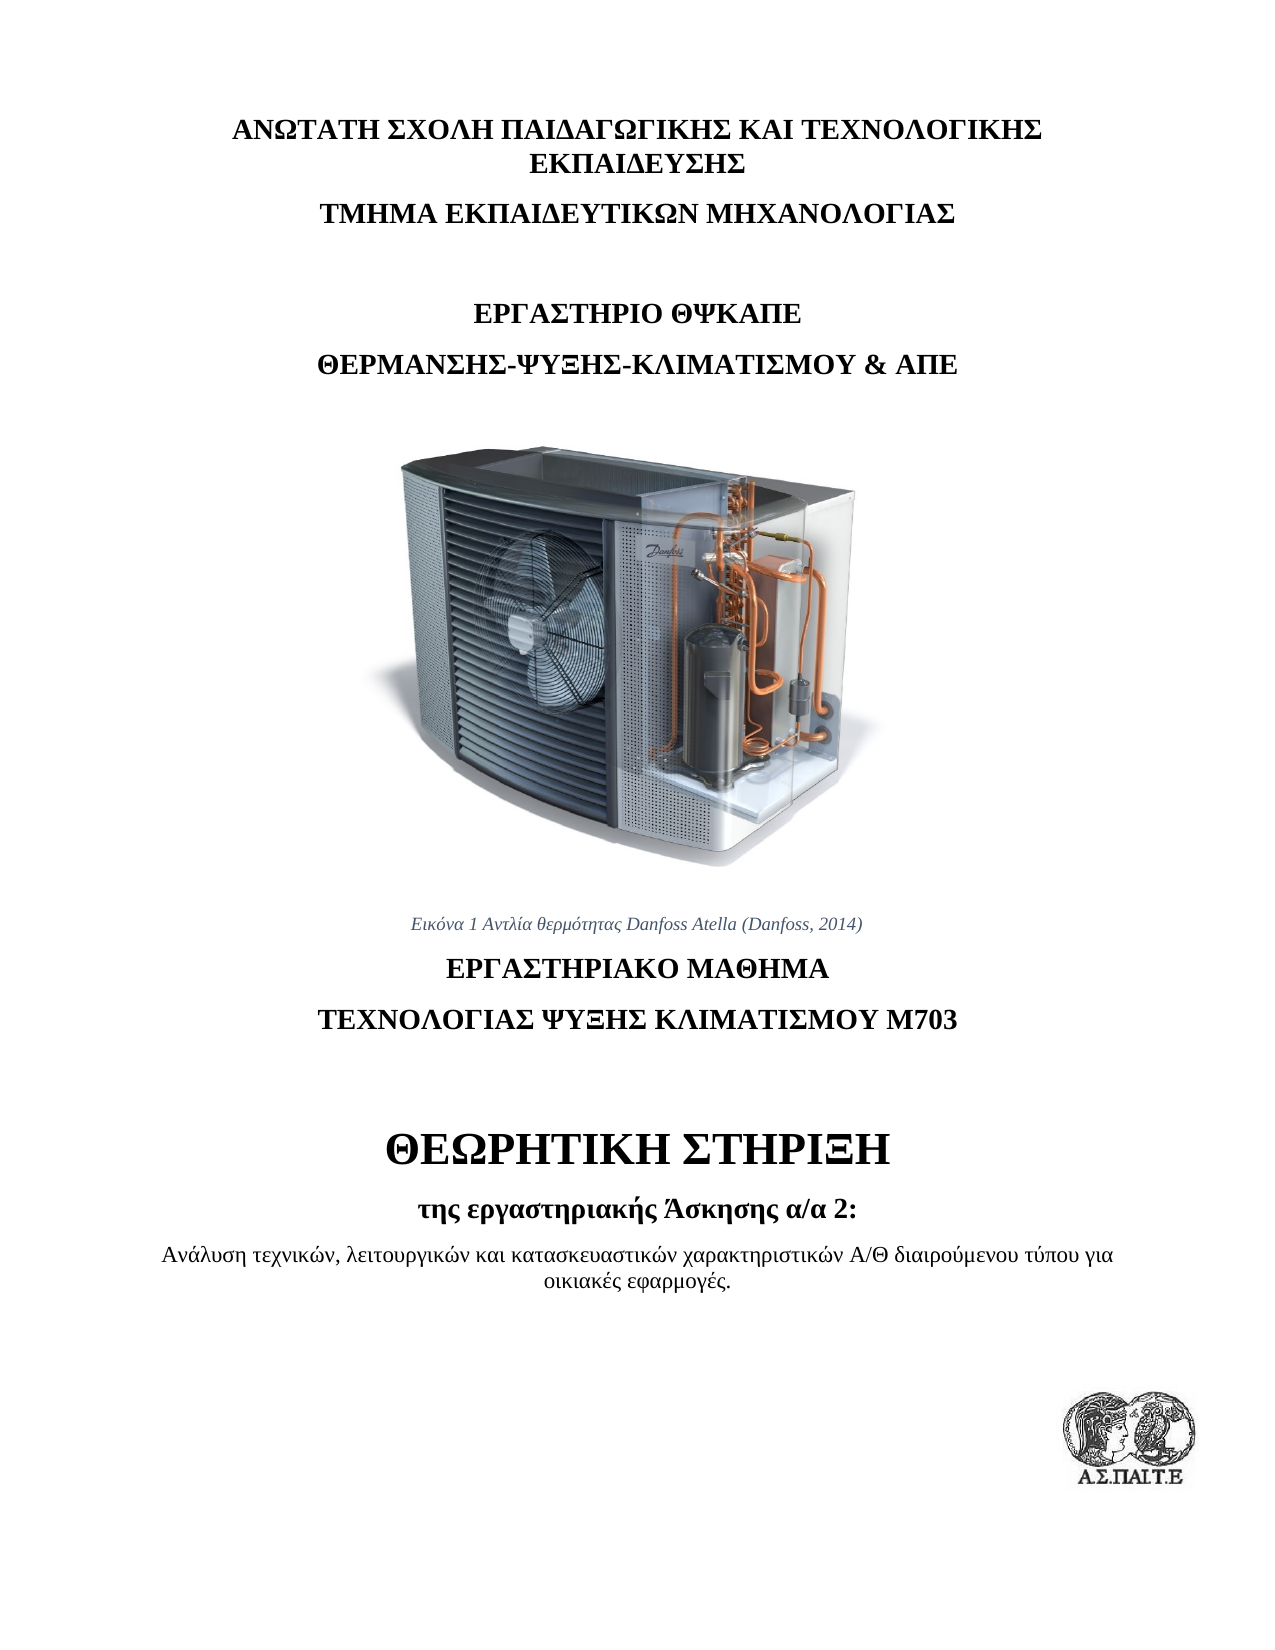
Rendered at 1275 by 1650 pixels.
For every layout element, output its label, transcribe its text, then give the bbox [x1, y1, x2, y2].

text ΕΡΓΑΣΤΗΡΙΟ ΘΨΚΑΠΕ [150, 297, 1125, 330]
picture [317, 397, 958, 897]
text ΕΡΓΑΣΤΗΡΙΑΚΟ ΜΑΘΗΜΑ [150, 952, 1125, 985]
text ΘΕΡΜΑΝΣΗΣ-ΨΥΞΗΣ-ΚΛΙΜΑΤΙΣΜΟΥ & ΑΠΕ [150, 347, 1125, 380]
text ΤΜΗΜΑ ΕΚΠΑΙΔΕΥΤΙΚΩΝ ΜΗΧΑΝΟΛΟΓΙΑΣ [150, 196, 1125, 230]
text Ανάλυση τεχνικών, λειτουργικών και κατασκευαστικών χαρακτηριστικών Α/Θ διαιρούμενου τύπου για οικιακές εφαρμογές. [150, 1241, 1125, 1294]
text Εικόνα 1 Αντλία θερμότητας Danfoss Atella (Danfoss, 2014) [150, 913, 1125, 935]
text ΑΝΩΤΑΤΗ ΣΧΟΛΗ ΠΑΙΔΑΓΩΓΙΚΗΣ ΚΑΙ ΤΕΧΝΟΛΟΓΙΚΗΣ ΕΚΠΑΙΔΕΥΣΗΣ [150, 112, 1125, 179]
text της εργαστηριακής Άσκησης α/α 2: [150, 1191, 1125, 1224]
text ΘΕΩΡΗΤΙΚΗ ΣΤΗΡΙΞΗ [150, 1121, 1125, 1174]
text ΤΕΧΝΟΛΟΓΙΑΣ ΨΥΞΗΣ ΚΛΙΜΑΤΙΣΜΟΥ Μ703 [150, 1002, 1125, 1035]
